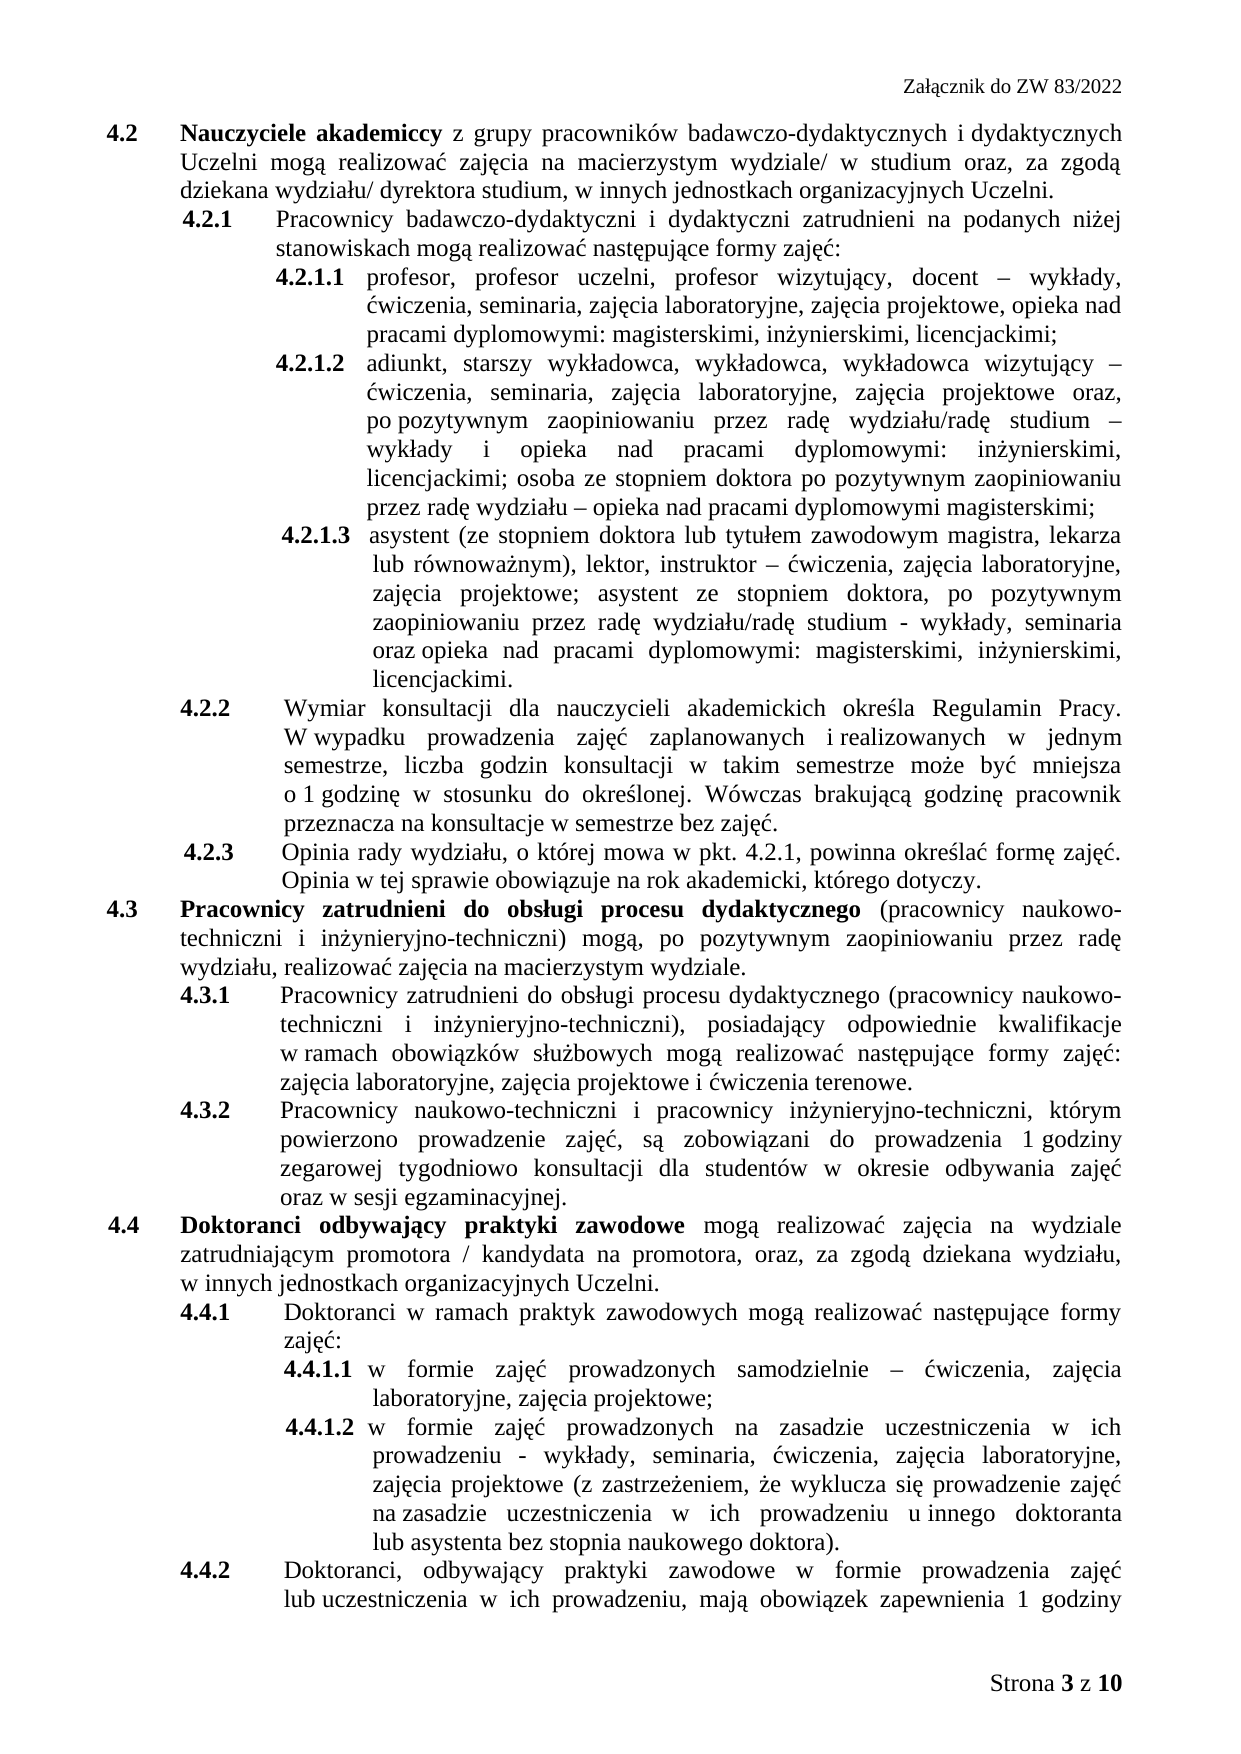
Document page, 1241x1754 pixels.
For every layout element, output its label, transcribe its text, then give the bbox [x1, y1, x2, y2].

text 4.3.2 Pracownicy naukowo-techniczni i pracownicy inżynieryjno-techniczni, którym powierzono prowadzenie zajęć, są zobowiązani do prowadzenia 1 godziny zegarowej tygodniowo konsultacji dla studentów w okresie odbywania zajęć oraz w sesji egzaminacyjnej. [180, 1096, 1122, 1211]
text 4.4.1 Doktoranci w ramach praktyk zawodowych mogą realizować następujące formy zajęć: [180, 1297, 1122, 1354]
text 4.2 Nauczyciele akademiccy z grupy pracowników badawczo-dydaktycznych i dydaktycznych Uczelni mogą realizować zajęcia na macierzystym wydziale/ w studium oraz, za zgodą dziekana wydziału/ dyrektora studium, w innych jednostkach organizacyjnych Uczelni. [106, 118, 1122, 204]
text 4.2.2 Wymiar konsultacji dla nauczycieli akademickich określa Regulamin Pracy. W wypadku prowadzenia zajęć zaplanowanych i realizowanych w jednym semestrze, liczba godzin konsultacji w takim semestrze może być mniejsza o 1 godzinę w stosunku do określonej. Wówczas brakującą godzinę pracownik przeznacza na konsultacje w semestrze bez zajęć. [180, 693, 1122, 837]
list 4.4.1.2 w formie zajęć prowadzonych na zasadzie uczestniczenia w ich prowadzeniu - wykłady, seminaria, ćwiczenia, zajęcia laboratoryjne, zajęcia projektowe (z zastrzeżeniem, że wyklucza się prowadzenie zajęć na zasadzie uczestniczenia w ich prowadzeniu u innego doktoranta lub asystenta bez stopnia naukowego doktora). [285, 1412, 1122, 1556]
text 4.2.1.2 adiunkt, starszy wykładowca, wykładowca, wykładowca wizytujący – ćwiczenia, seminaria, zajęcia laboratoryjne, zajęcia projektowe oraz, po pozytywnym zaopiniowaniu przez radę wydziału/radę studium – wykłady i opieka nad pracami dyplomowymi: inżynierskimi, licencjackimi; osoba ze stopniem doktora po pozytywnym zaopiniowaniu przez radę wydziału – opieka nad pracami dyplomowymi magisterskimi; [276, 348, 1122, 521]
text 4.4 Doktoranci odbywający praktyki zawodowe mogą realizować zajęcia na wydziale zatrudniającym promotora / kandydata na promotora, oraz, za zgodą dziekana wydziału, w innych jednostkach organizacyjnych Uczelni. [108, 1211, 1122, 1297]
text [180, 1556, 1122, 1613]
text 4.2.1 Pracownicy badawczo-dydaktyczni i dydaktyczni zatrudnieni na podanych niżej stanowiskach mogą realizować następujące formy zajęć: [182, 204, 1122, 262]
text 4.2.1.3 asystent (ze stopniem doktora lub tytułem zawodowym magistra, lekarza lub równoważnym), lektor, instruktor – ćwiczenia, zajęcia laboratoryjne, zajęcia projektowe; asystent ze stopniem doktora, po pozytywnym zaopiniowaniu przez radę wydziału/radę studium - wykłady, seminaria oraz opieka nad pracami dyplomowymi: magisterskimi, inżynierskimi, licencjackimi. [281, 521, 1122, 693]
text 4.3 Pracownicy zatrudnieni do obsługi procesu dydaktycznego (pracownicy naukowo-techniczni i inżynieryjno-techniczni) mogą, po pozytywnym zaopiniowaniu przez radę wydziału, realizować zajęcia na macierzystym wydziale. [106, 894, 1122, 981]
text 4.3.1 Pracownicy zatrudnieni do obsługi procesu dydaktycznego (pracownicy naukowo-techniczni i inżynieryjno-techniczni), posiadający odpowiednie kwalifikacje w ramach obowiązków służbowych mogą realizować następujące formy zajęć: zajęcia laboratoryjne, zajęcia projektowe i ćwiczenia terenowe. [180, 981, 1122, 1096]
text 4.2.1.1 profesor, profesor uczelni, profesor wizytujący, docent – wykłady, ćwiczenia, seminaria, zajęcia laboratoryjne, zajęcia projektowe, opieka nad pracami dyplomowymi: magisterskimi, inżynierskimi, licencjackimi; [276, 262, 1122, 348]
text 4.2.3 Opinia rady wydziału, o której mowa w pkt. 4.2.1, powinna określać formę zajęć. Opinia w tej sprawie obowiązuje na rok akademicki, którego dotyczy. [184, 837, 1122, 894]
text 4.4.1.1 w formie zajęć prowadzonych samodzielnie – ćwiczenia, zajęcia laboratoryjne, zajęcia projektowe; [283, 1354, 1122, 1412]
